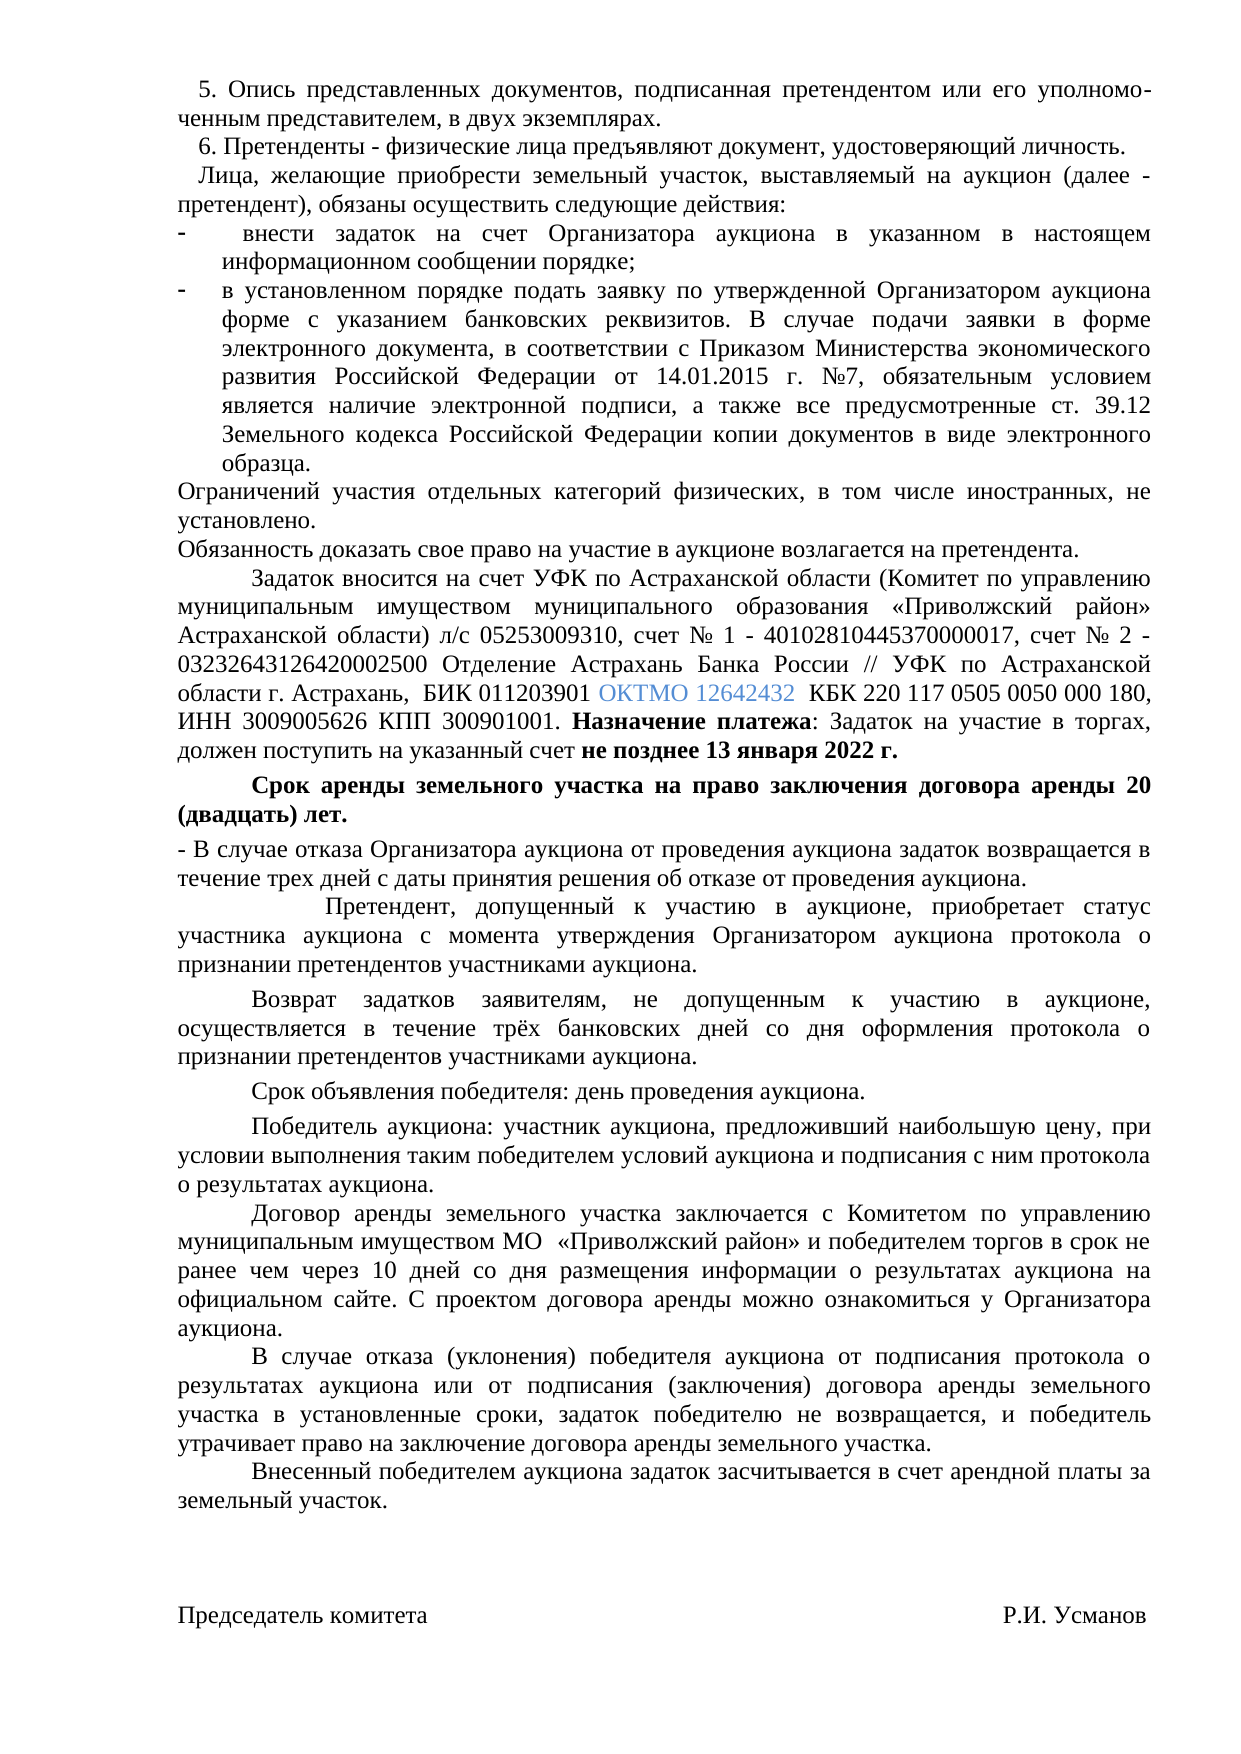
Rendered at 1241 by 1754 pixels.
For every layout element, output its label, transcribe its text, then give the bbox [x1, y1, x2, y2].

list в установленном порядке подать заявку по утвержденной Организатором аукциона форме с указанием банковских реквизитов. В случае подачи заявки в форме электронного документа, в соответствии с Приказом Министерства экономического развития Российской Федерации от 14.01.2015 г. №7, обязательным условием является наличие электронной подписи, а также все предусмотренные ст. 39.12 Земельного кодекса Российской Федерации копии документов в виде электронного образца. [177, 275, 1152, 476]
list внести задаток на счет Организатора аукциона в указанном в настоящем информационном сообщении порядке; [177, 218, 1152, 275]
text Ограничений участия отдельных категорий физических, в том числе иностранных, не установлено. [177, 476, 1152, 534]
text Договор аренды земельного участка заключается с Комитетом по управлению муниципальным имуществом МО «Приволжский район» и победителем торгов в срок не ранее чем через 10 дней со дня размещения информации о результатах аукциона на официальном сайте. С проектом договора аренды можно ознакомиться у Организатора аукциона. [177, 1198, 1152, 1341]
text Претендент, допущенный к участию в аукционе, приобретает статус участника аукциона с момента утверждения Организатором аукциона протокола о признании претендентов участниками аукциона. [177, 891, 1152, 978]
text Победитель аукциона: участник аукциона, предложивший наибольшую цену, при условии выполнения таким победителем условий аукциона и подписания с ним протокола о результатах аукциона. [177, 1111, 1152, 1198]
text - В случае отказа Организатора аукциона от проведения аукциона задаток возвращается в течение трех дней с даты принятия решения об отказе от проведения аукциона. [177, 834, 1152, 891]
text Председатель комитета Р.И. Усманов [177, 1600, 1152, 1629]
text Возврат задатков заявителям, не допущенным к участию в аукционе, осуществляется в течение трёх банковских дней со дня оформления протокола о признании претендентов участниками аукциона. [177, 984, 1152, 1070]
text Внесенный победителем аукциона задаток засчитывается в счет арендной платы за земельный участок. [177, 1456, 1152, 1514]
text 5. Опись представленных документов, подписанная претендентом или его уполномоченным представителем, в двух экземплярах. [177, 74, 1152, 131]
text Срок аренды земельного участка на право заключения договора аренды 20 (двадцать) лет. [177, 770, 1152, 828]
text Задаток вносится на счет УФК по Астраханской области (Комитет по управлению муниципальным имуществом муниципального образования «Приволжский район» Астраханской области) л/с 05253009310, счет № 1 - 40102810445370000017, счет № 2 - 03232643126420002500 Отделение Астрахань Банка России // УФК по Астраханской области г. Астрахань, БИК 011203901 ОКТМО 12642432 КБК 220 117 0505 0050 000 180, ИНН 3009005626 КПП 300901001. Назначение платежа: Задаток на участие в торгах, должен поступить на указанный счет не позднее 13 января 2022 г. [177, 563, 1152, 764]
text Лица, желающие приобрести земельный участок, выставляемый на аукцион (далее - претендент), обязаны осуществить следующие действия: [177, 160, 1152, 218]
text В случае отказа (уклонения) победителя аукциона от подписания протокола о результатах аукциона или от подписания (заключения) договора аренды земельного участка в установленные сроки, задаток победителю не возвращается, и победитель утрачивает право на заключение договора аренды земельного участка. [177, 1341, 1152, 1456]
text Срок объявления победителя: день проведения аукциона. [177, 1076, 1152, 1105]
text Обязанность доказать свое право на участие в аукционе возлагается на претендента. [177, 534, 1152, 563]
text 6. Претенденты - физические лица предъявляют документ, удостоверяющий личность. [198, 131, 1152, 160]
